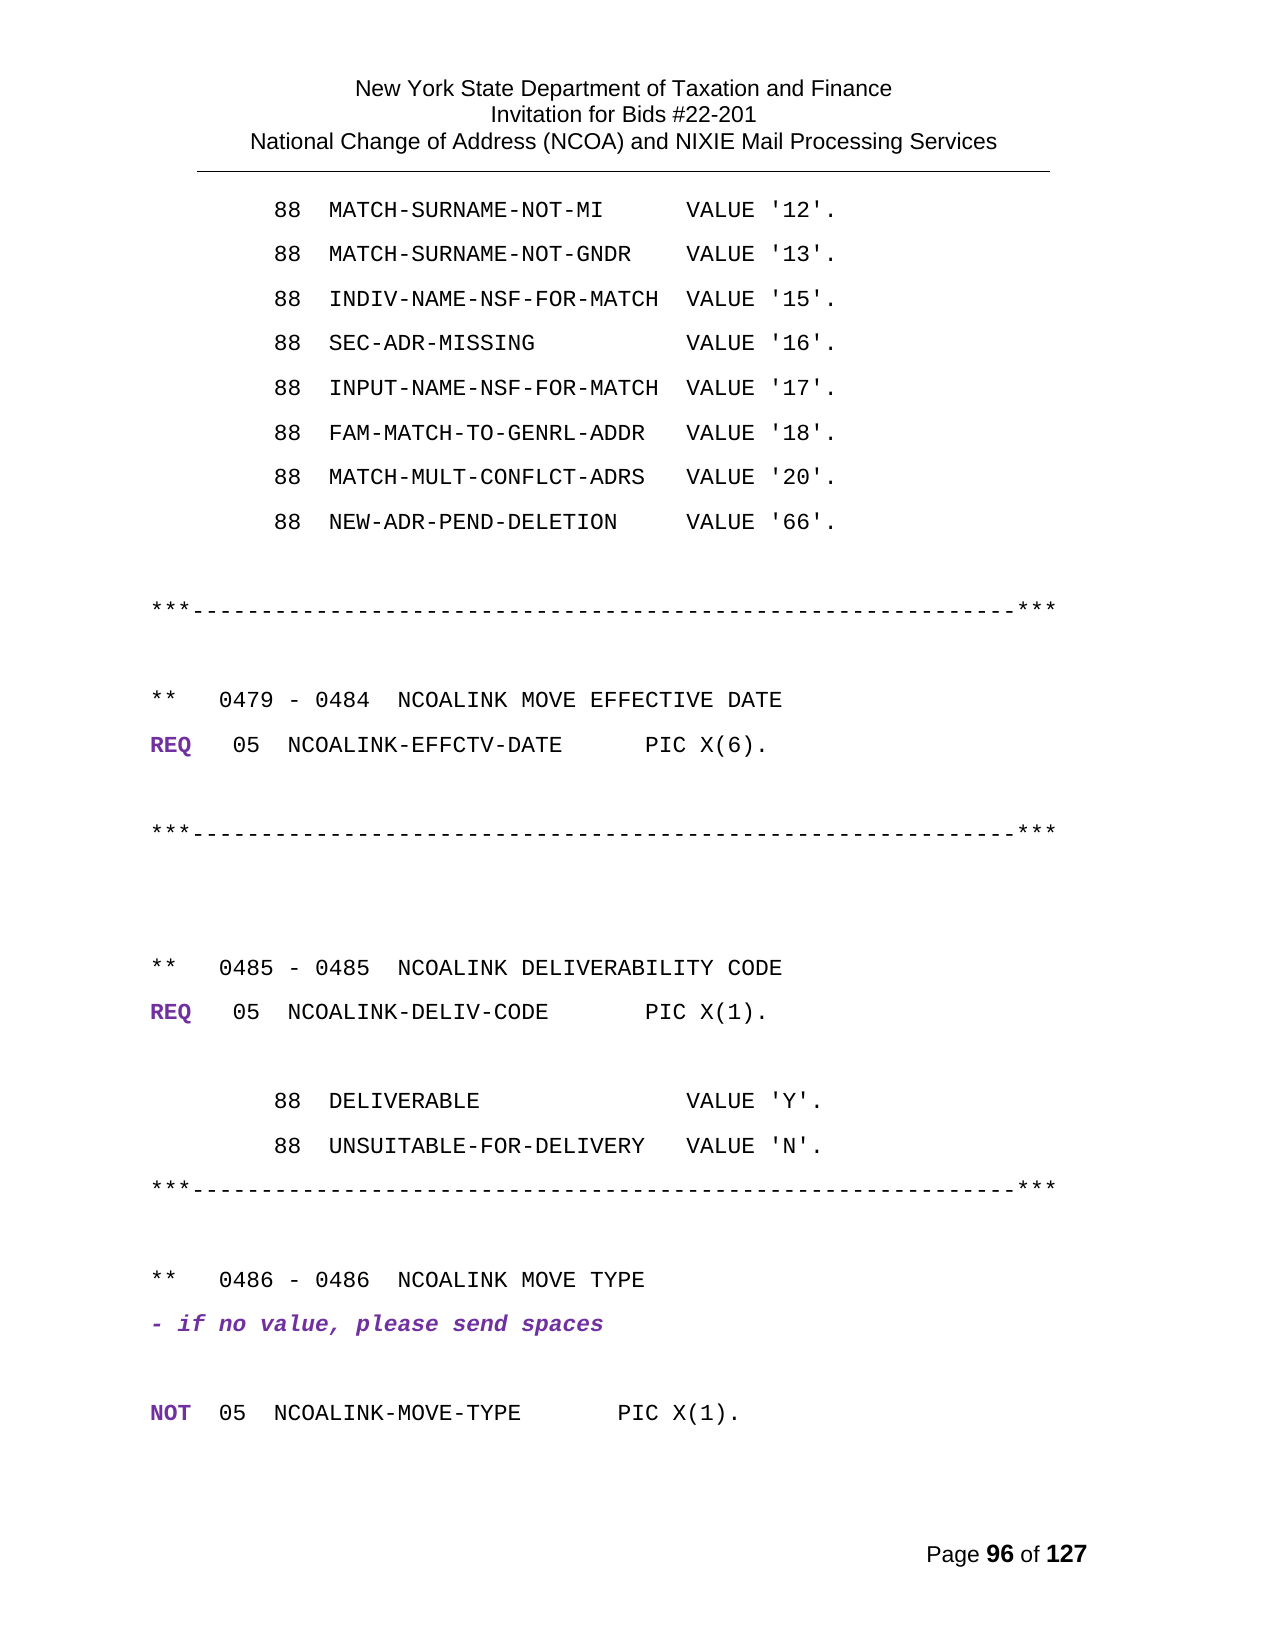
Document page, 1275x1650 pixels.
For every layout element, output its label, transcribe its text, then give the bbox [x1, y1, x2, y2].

text REQ 05 NCOALINK-DELIV-CODE PIC X(1). [150, 1000, 1125, 1026]
text 88 INPUT-NAME-NSF-FOR-MATCH VALUE '17'. [150, 376, 1125, 402]
text 88 NEW-ADR-PEND-DELETION VALUE '66'. [150, 510, 1125, 536]
text 88 MATCH-SURNAME-NOT-MI VALUE '12'. [150, 198, 1125, 224]
text REQ 05 NCOALINK-EFFCTV-DATE PIC X(6). [150, 733, 1125, 759]
text 88 MATCH-MULT-CONFLCT-ADRS VALUE '20'. [150, 465, 1125, 491]
text 88 DELIVERABLE VALUE 'Y'. [150, 1089, 1125, 1116]
text NOT 05 NCOALINK-MOVE-TYPE PIC X(1). [150, 1402, 1125, 1428]
text 88 SEC-ADR-MISSING VALUE '16'. [150, 332, 1125, 358]
text ** 0486 - 0486 NCOALINK MOVE TYPE [150, 1268, 1125, 1294]
text ** 0479 - 0484 NCOALINK MOVE EFFECTIVE DATE [150, 688, 1125, 714]
text 88 INDIV-NAME-NSF-FOR-MATCH VALUE '15'. [150, 287, 1125, 313]
text ** 0485 - 0485 NCOALINK DELIVERABILITY CODE [150, 956, 1125, 982]
text 88 UNSUITABLE-FOR-DELIVERY VALUE 'N'. [150, 1134, 1125, 1160]
text 88 FAM-MATCH-TO-GENRL-ADDR VALUE '18'. [150, 421, 1125, 447]
text ***------------------------------------------------------------*** [150, 822, 1125, 848]
text 88 MATCH-SURNAME-NOT-GNDR VALUE '13'. [150, 242, 1125, 268]
text ***------------------------------------------------------------*** [150, 599, 1125, 625]
text - if no value, please send spaces [150, 1312, 1125, 1338]
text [150, 1179, 1125, 1205]
